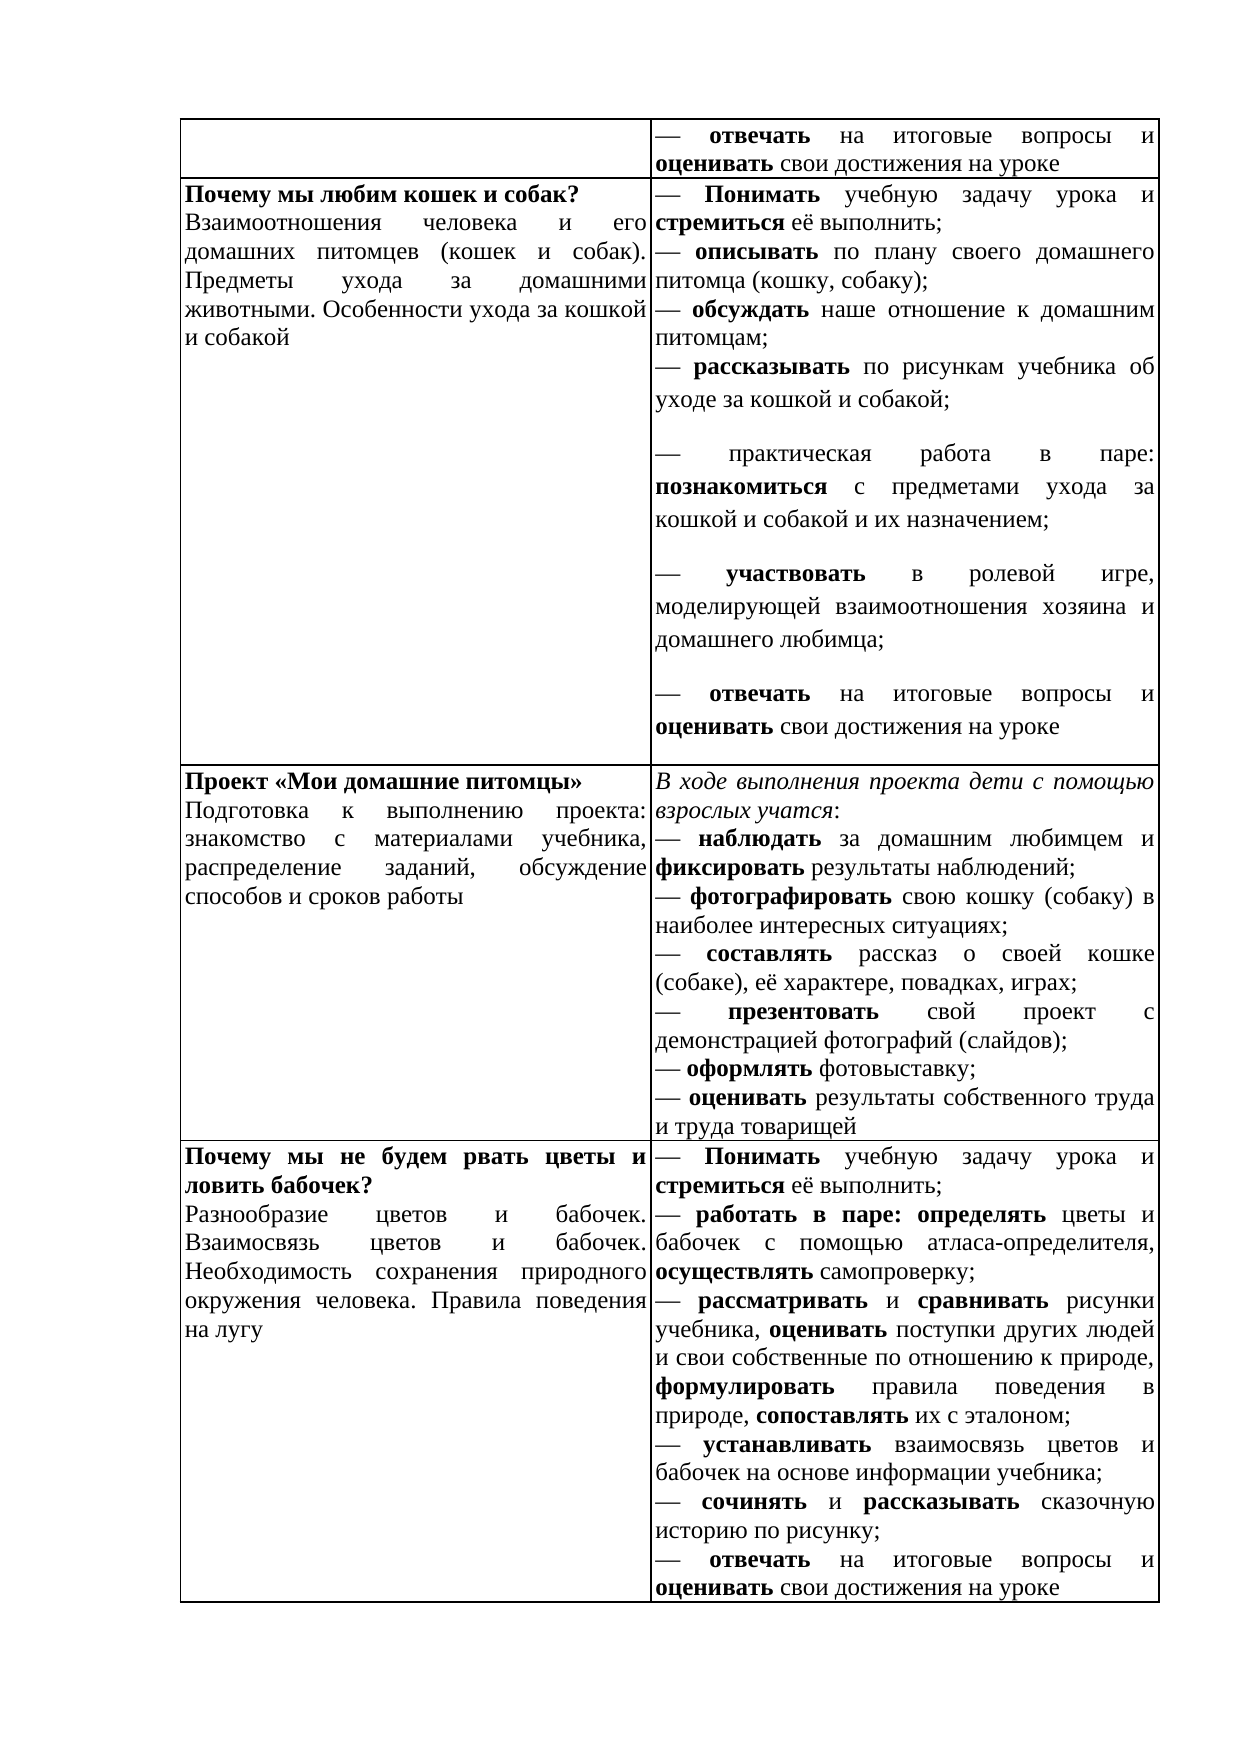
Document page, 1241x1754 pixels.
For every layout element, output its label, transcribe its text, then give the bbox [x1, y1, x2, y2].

table_cell Почему мы не будем рвать цветы и ловить бабочек? Разнообразие цветов и бабочек. Взаимосвязь цветов и бабочек. Необходимость сохранения природного окружения человека. Правила поведения на лугу [181, 1141, 650, 1601]
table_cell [181, 120, 650, 177]
table_cell Почему мы любим кошек и собак? Взаимоотношения человека и его домашних питомцев (кошек и собак). Предметы ухода за домашними животными. Особенности ухода за кошкой и собакой [181, 179, 650, 764]
table_cell Проект «Мои домашние питомцы» Подготовка к выполнению проекта: знакомство с материалами учебника, распределение заданий, обсуждение способов и сроков работы [181, 766, 650, 1140]
table_cell — Понимать учебную задачу урока и стремиться её выполнить; — описывать по плану своего домашнего питомца (кошку, собаку); — обсуждать наше отношение к домашним питомцам; — рассказывать по рисункам учебника об уходе за кошкой и собакой; — практическая работа в паре: познакомиться с предметами ухода за кошкой и собакой и их назначением; — участвовать в ролевой игре, моделирующей взаимоотношения хозяина и домашнего любимца; — отвечать на итоговые вопросы и оценивать свои достижения на уроке [652, 179, 1158, 764]
table_cell В ходе выполнения проекта дети с помощью взрослых учатся: — наблюдать за домашним любимцем и фиксировать результаты наблюдений; — фотографировать свою кошку (собаку) в наиболее интересных ситуациях; — составлять рассказ о своей кошке (собаке), её характере, повадках, играх; — презентовать свой проект с демонстрацией фотографий (слайдов); — оформлять фотовыставку; — оценивать результаты собственного труда и труда товарищей [652, 766, 1158, 1140]
table_cell — Понимать учебную задачу урока и стремиться её выполнить; — работать в паре: определять цветы и бабочек с помощью атласа-определителя, осуществлять самопроверку; — рассматривать и сравнивать рисунки учебника, оценивать поступки других людей и свои собственные по отношению к природе, формулировать правила поведения в природе, сопоставлять их с эталоном; — устанавливать взаимосвязь цветов и бабочек на основе информации учебника; — сочинять и рассказывать сказочную историю по рисунку; — отвечать на итоговые вопросы и оценивать свои достижения на уроке [652, 1141, 1158, 1601]
